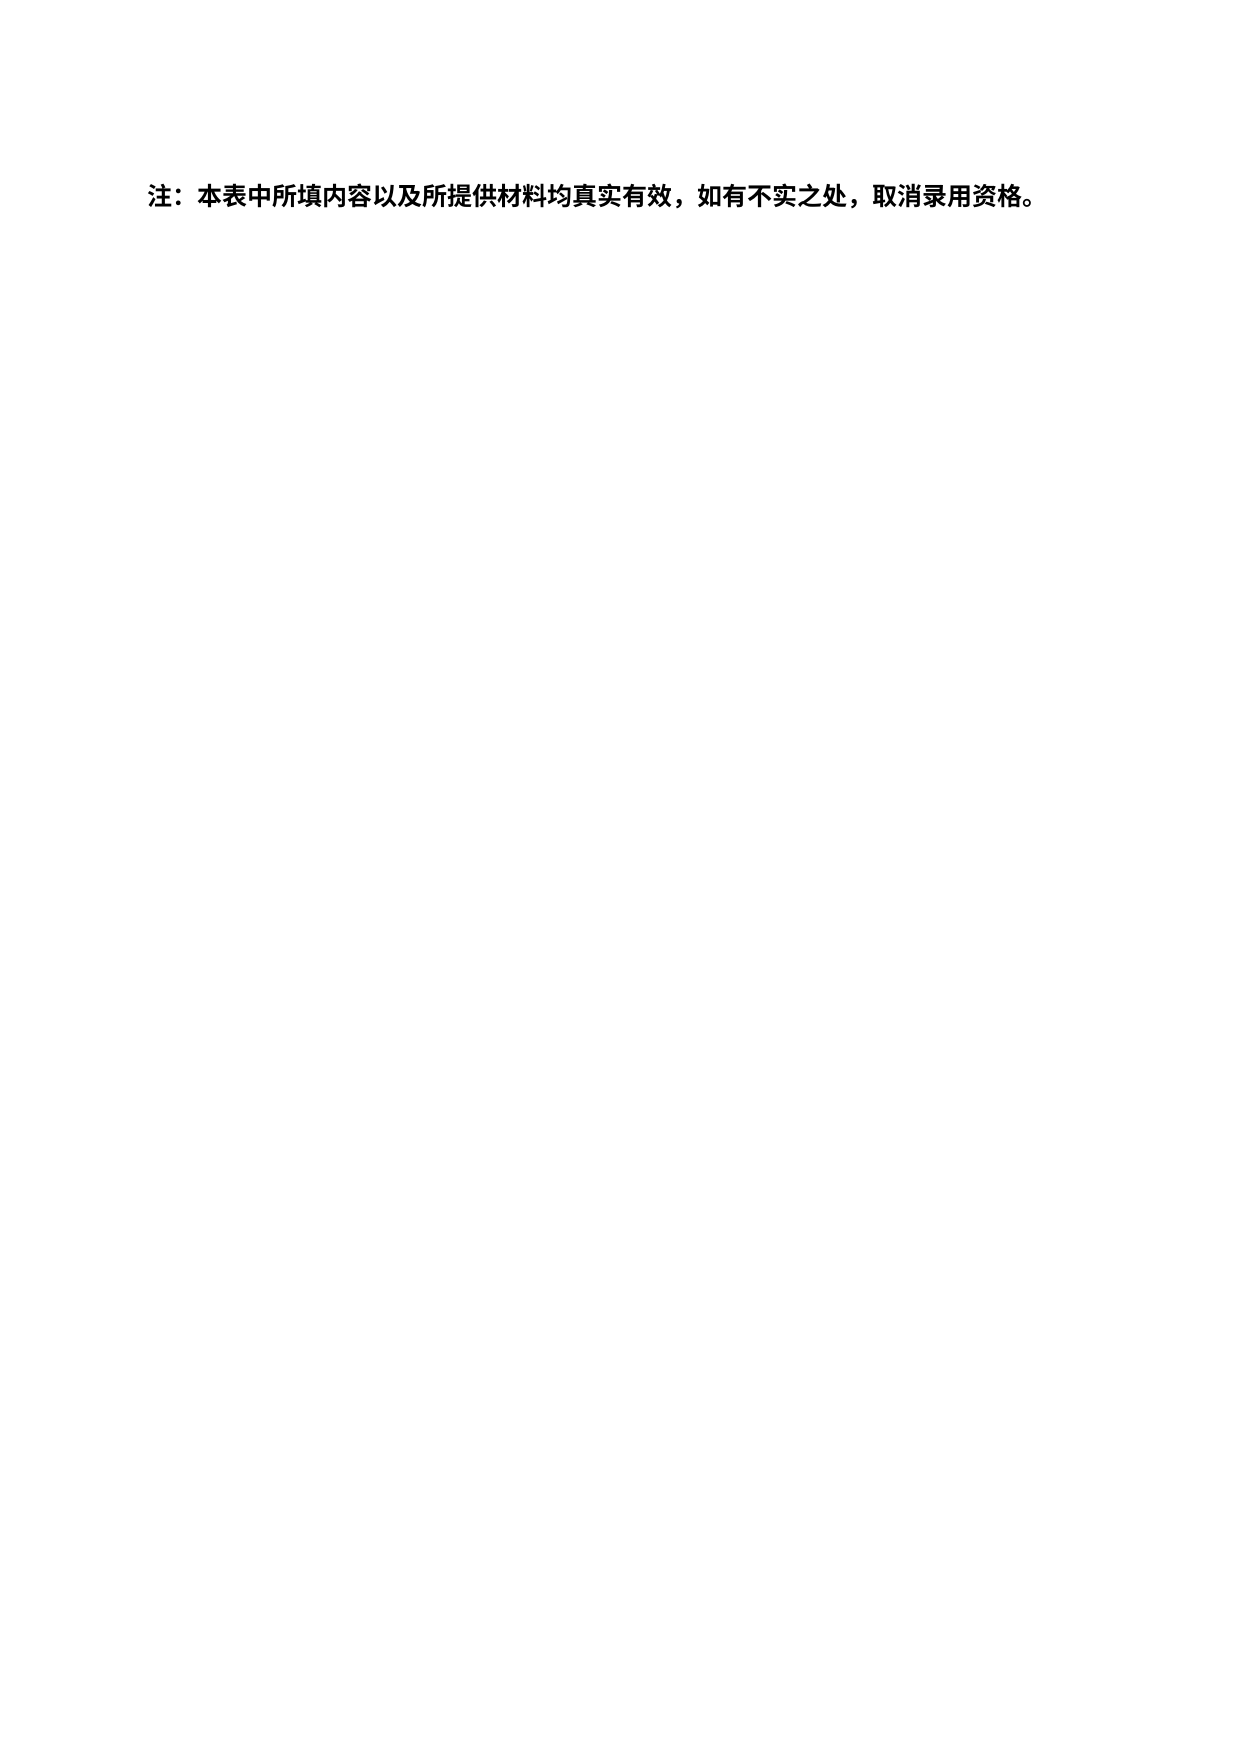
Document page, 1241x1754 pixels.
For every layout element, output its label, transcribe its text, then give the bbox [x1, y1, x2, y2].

text 注：本表中所填内容以及所提供材料均真实有效，如有不实之处，取消录用资格。 [148, 162, 1093, 227]
